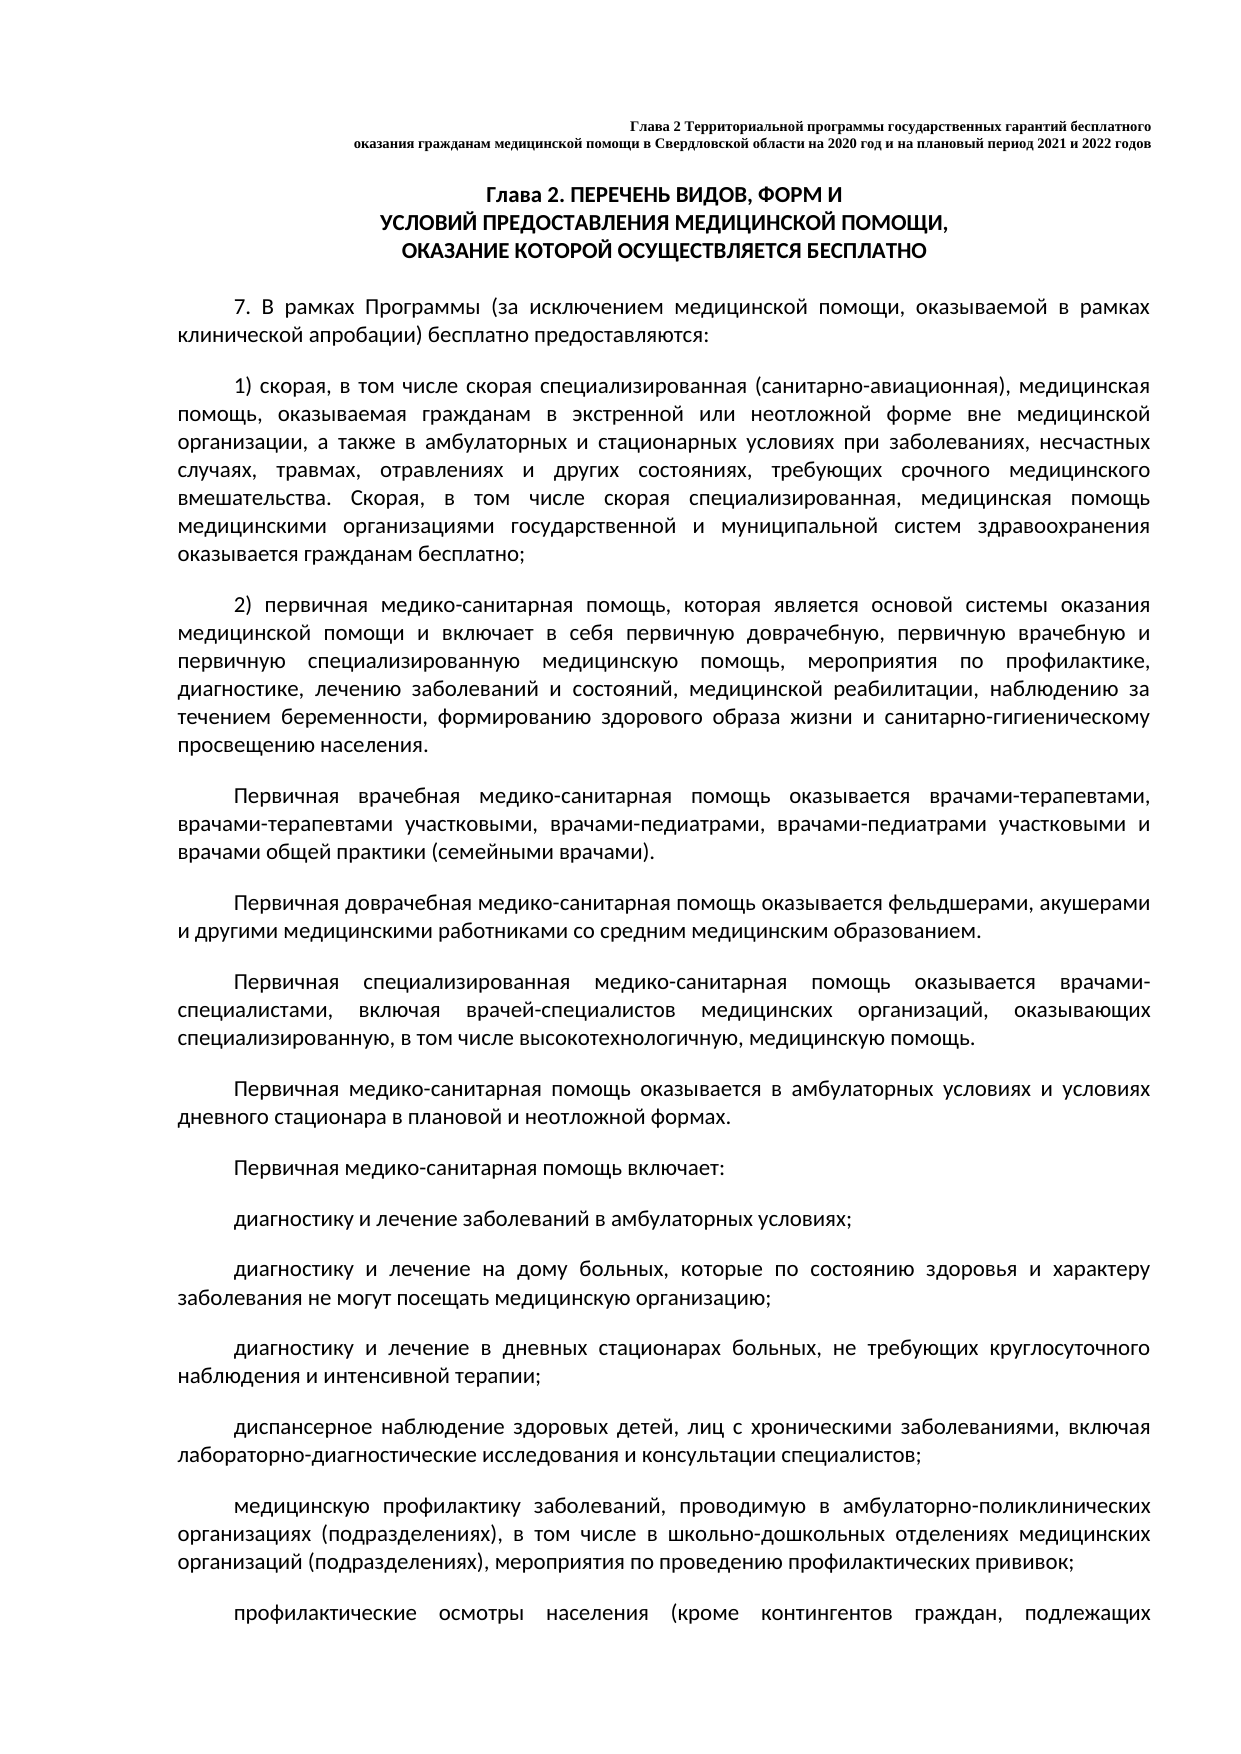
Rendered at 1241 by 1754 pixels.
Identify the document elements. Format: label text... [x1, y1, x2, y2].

text Глава 2. ПЕРЕЧЕНЬ ВИДОВ, ФОРМ И [177, 180, 1152, 208]
text Глава 2 Территориальной программы государственных гарантий бесплатного [177, 118, 1152, 135]
text оказания гражданам медицинской помощи в Свердловской области на 2020 год и на плановый период 2021 и 2022 годов [177, 135, 1152, 152]
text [177, 1598, 1152, 1626]
text Первичная медико-санитарная помощь включает: [177, 1153, 1152, 1181]
text Первичная врачебная медико-санитарная помощь оказывается врачами-терапевтами, врачами-терапевтами участковыми, врачами-педиатрами, врачами-педиатрами участковыми и врачами общей практики (семейными врачами). [177, 781, 1152, 865]
text медицинскую профилактику заболеваний, проводимую в амбулаторно-поликлинических организациях (подразделениях), в том числе в школьно-дошкольных отделениях медицинских организаций (подразделениях), мероприятия по проведению профилактических прививок; [177, 1491, 1152, 1576]
text ОКАЗАНИЕ КОТОРОЙ ОСУЩЕСТВЛЯЕТСЯ БЕСПЛАТНО [177, 236, 1152, 264]
text 2) первичная медико-санитарная помощь, которая является основой системы оказания медицинской помощи и включает в себя первичную доврачебную, первичную врачебную и первичную специализированную медицинскую помощь, мероприятия по профилактике, диагностике, лечению заболеваний и состояний, медицинской реабилитации, наблюдению за течением беременности, формированию здорового образа жизни и санитарно-гигиеническому просвещению населения. [177, 590, 1152, 758]
text 7. В рамках Программы (за исключением медицинской помощи, оказываемой в рамках клинической апробации) бесплатно предоставляются: [177, 292, 1152, 348]
text 1) скорая, в том числе скорая специализированная (санитарно-авиационная), медицинская помощь, оказываемая гражданам в экстренной или неотложной форме вне медицинской организации, а также в амбулаторных и стационарных условиях при заболеваниях, несчастных случаях, травмах, отравлениях и других состояниях, требующих срочного медицинского вмешательства. Скорая, в том числе скорая специализированная, медицинская помощь медицинскими организациями государственной и муниципальной систем здравоохранения оказывается гражданам бесплатно; [177, 371, 1152, 567]
text диагностику и лечение на дому больных, которые по состоянию здоровья и характеру заболевания не могут посещать медицинскую организацию; [177, 1254, 1152, 1311]
text диспансерное наблюдение здоровых детей, лиц с хроническими заболеваниями, включая лабораторно-диагностические исследования и консультации специалистов; [177, 1412, 1152, 1468]
text диагностику и лечение в дневных стационарах больных, не требующих круглосуточного наблюдения и интенсивной терапии; [177, 1333, 1152, 1389]
text Первичная медико-санитарная помощь оказывается в амбулаторных условиях и условиях дневного стационара в плановой и неотложной формах. [177, 1074, 1152, 1130]
text Первичная специализированная медико-санитарная помощь оказывается врачами-специалистами, включая врачей-специалистов медицинских организаций, оказывающих специализированную, в том числе высокотехнологичную, медицинскую помощь. [177, 967, 1152, 1051]
text Первичная доврачебная медико-санитарная помощь оказывается фельдшерами, акушерами и другими медицинскими работниками со средним медицинским образованием. [177, 888, 1152, 944]
text диагностику и лечение заболеваний в амбулаторных условиях; [177, 1204, 1152, 1232]
text УСЛОВИЙ ПРЕДОСТАВЛЕНИЯ МЕДИЦИНСКОЙ ПОМОЩИ, [177, 208, 1152, 236]
